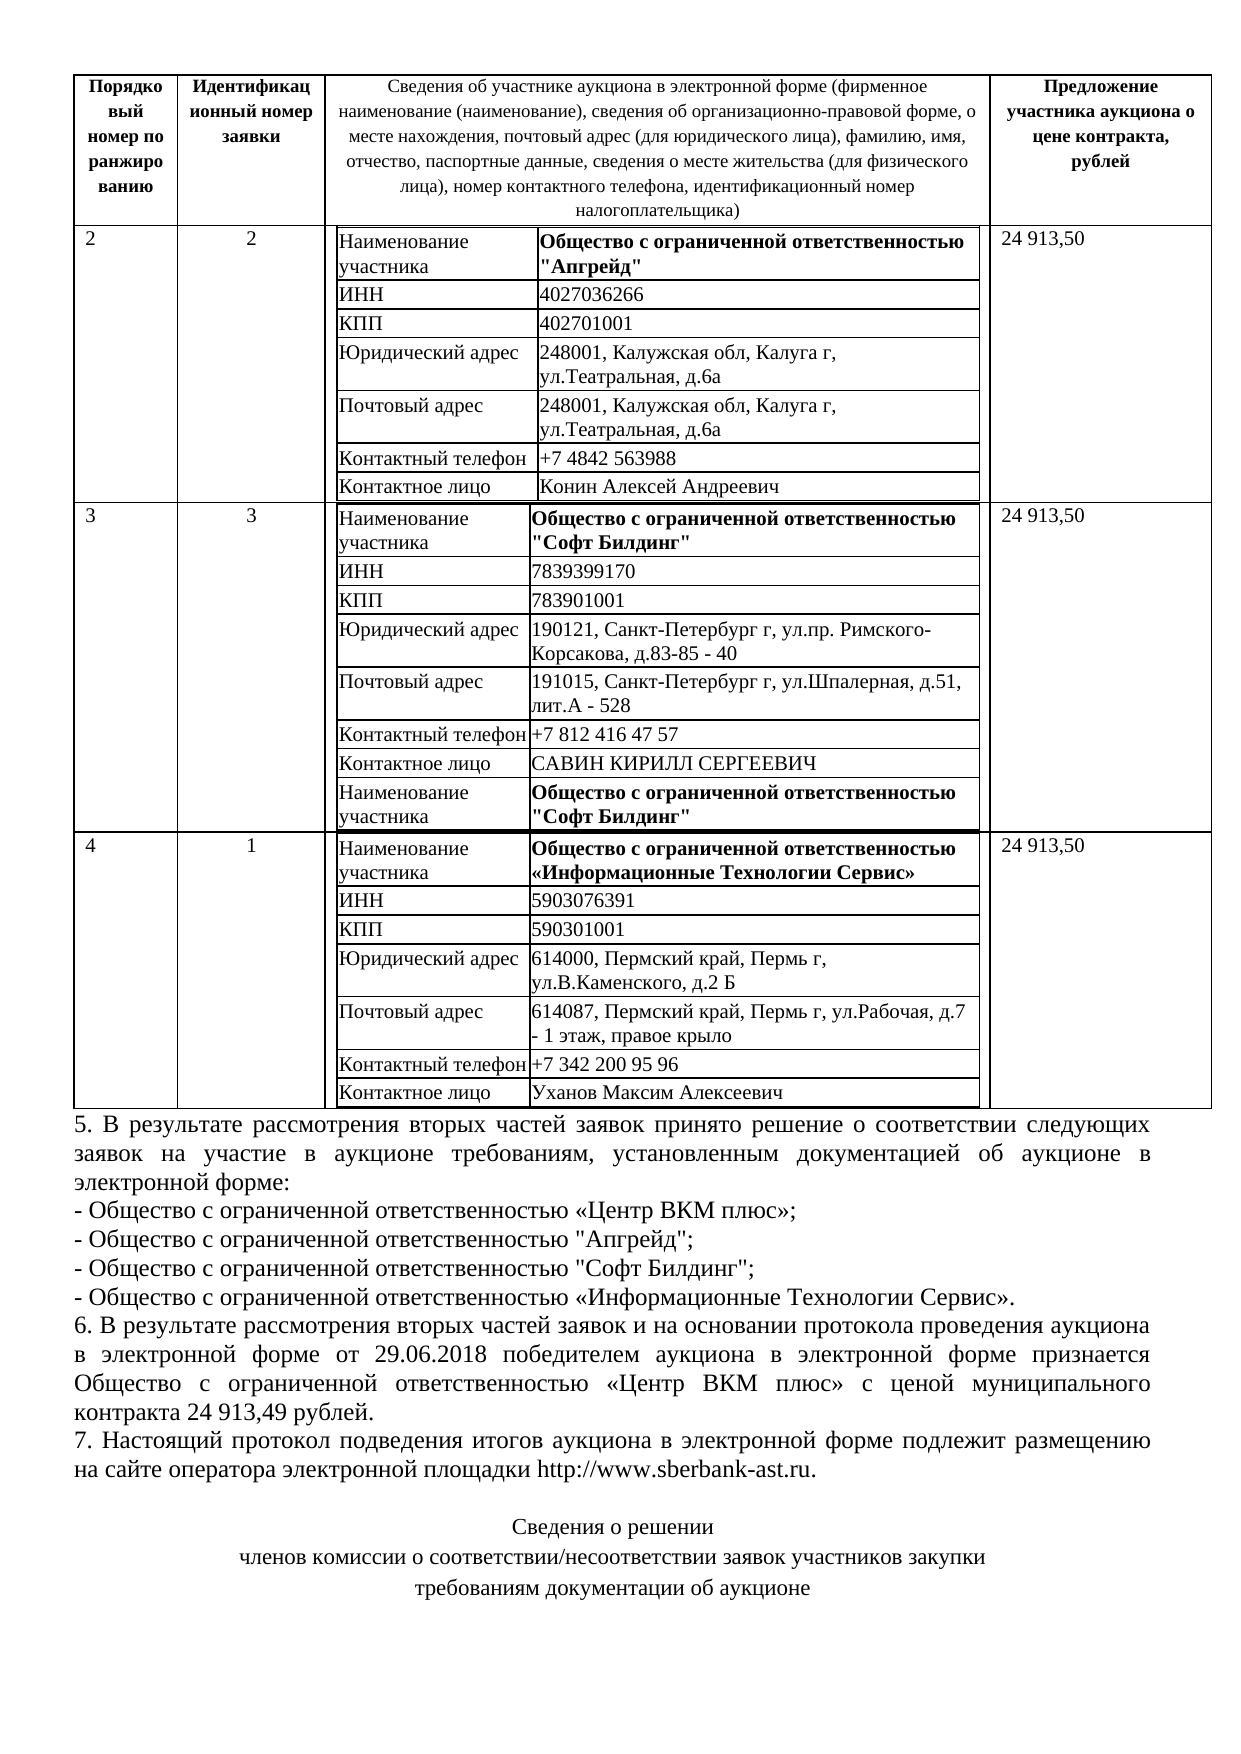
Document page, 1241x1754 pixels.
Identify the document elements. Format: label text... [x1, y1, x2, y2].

table_cell 2 [178, 226, 324, 501]
table_cell [531, 749, 979, 777]
table_cell 3 [75, 503, 177, 831]
table_cell [539, 281, 979, 308]
table_cell 24 913,50 [991, 503, 1211, 831]
table_cell [539, 444, 979, 471]
table_cell [539, 391, 979, 442]
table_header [326, 76, 989, 225]
table_cell [531, 615, 979, 666]
text - Общество с ограниченной ответственностью «Центр ВКМ плюс»; [74, 1195, 1152, 1224]
table_cell [338, 1050, 529, 1077]
table_cell [326, 226, 336, 501]
table_cell [338, 834, 529, 885]
table_cell [531, 916, 979, 943]
table_cell [338, 391, 537, 442]
text требованиям документации об аукционе [74, 1573, 1152, 1600]
table_cell [326, 833, 336, 1108]
table_cell [338, 945, 529, 996]
table_cell [338, 338, 537, 390]
table_cell [338, 916, 529, 943]
text членов комиссии о соответствии/несоответствии заявок участников закупки [74, 1543, 1152, 1570]
table_cell [539, 310, 979, 337]
table_cell 24 913,50 [991, 226, 1211, 501]
table_cell [338, 997, 529, 1049]
text - Общество с ограниченной ответственностью "Апгрейд"; [74, 1224, 1152, 1253]
table_cell [338, 586, 529, 613]
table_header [991, 76, 1211, 225]
text - Общество с ограниченной ответственностью «Информационные Технологии Сервис». [74, 1282, 1152, 1310]
table_cell [531, 721, 979, 748]
table_cell [531, 997, 979, 1049]
text 5. В результате рассмотрения вторых частей заявок принято решение о соответствии следующих заявок на участие в аукционе требованиям, установленным документацией об аукционе в электронной форме: [74, 1109, 1152, 1195]
table_cell [338, 721, 529, 748]
table_cell [980, 503, 989, 831]
table_cell 3 [178, 503, 324, 831]
text - Общество с ограниченной ответственностью "Софт Билдинг"; [74, 1253, 1152, 1282]
table_cell [338, 505, 529, 556]
table_cell [531, 586, 979, 613]
table_cell [539, 228, 979, 279]
table_cell [338, 1079, 529, 1106]
table_header Идентификационный номер заявки [178, 76, 324, 225]
table_cell [531, 887, 979, 914]
table_cell [531, 778, 979, 829]
table_cell [531, 1079, 979, 1106]
table_cell [338, 228, 537, 279]
table_cell [338, 668, 529, 719]
table_cell [338, 557, 529, 585]
table_cell [539, 473, 979, 500]
table_cell [531, 505, 979, 556]
table_header Порядковый номер по ранжированию [75, 76, 177, 225]
table_cell [531, 1050, 979, 1077]
text 7. Настоящий протокол подведения итогов аукциона в электронной форме подлежит размещению на сайте оператора электронной площадки http://www.sberbank-ast.ru. [74, 1425, 1152, 1483]
table_cell [531, 557, 979, 585]
table_cell [539, 338, 979, 390]
table_cell [531, 668, 979, 719]
table_cell [326, 503, 336, 831]
table_cell [338, 749, 529, 777]
text Сведения о решении [74, 1513, 1152, 1539]
table_cell [338, 281, 537, 308]
table_cell [338, 778, 529, 829]
table_cell [338, 615, 529, 666]
table_cell [531, 834, 979, 885]
table_cell 4 [75, 833, 177, 1108]
table_cell 1 [178, 833, 324, 1108]
table_cell [338, 444, 537, 471]
table_cell 24 913,50 [991, 833, 1211, 1108]
table_cell [338, 310, 537, 337]
table_cell [338, 887, 529, 914]
table_cell 2 [75, 226, 177, 501]
table_cell [531, 945, 979, 996]
text 6. В результате рассмотрения вторых частей заявок и на основании протокола проведения аукциона в электронной форме от 29.06.2018 победителем аукциона в электронной форме признается Общество с ограниченной ответственностью «Центр ВКМ плюс» с ценой муниципального контракта 24 913,49 рублей. [74, 1310, 1152, 1425]
table_cell [980, 833, 989, 1108]
table_cell [980, 226, 989, 501]
table_cell [338, 473, 537, 500]
